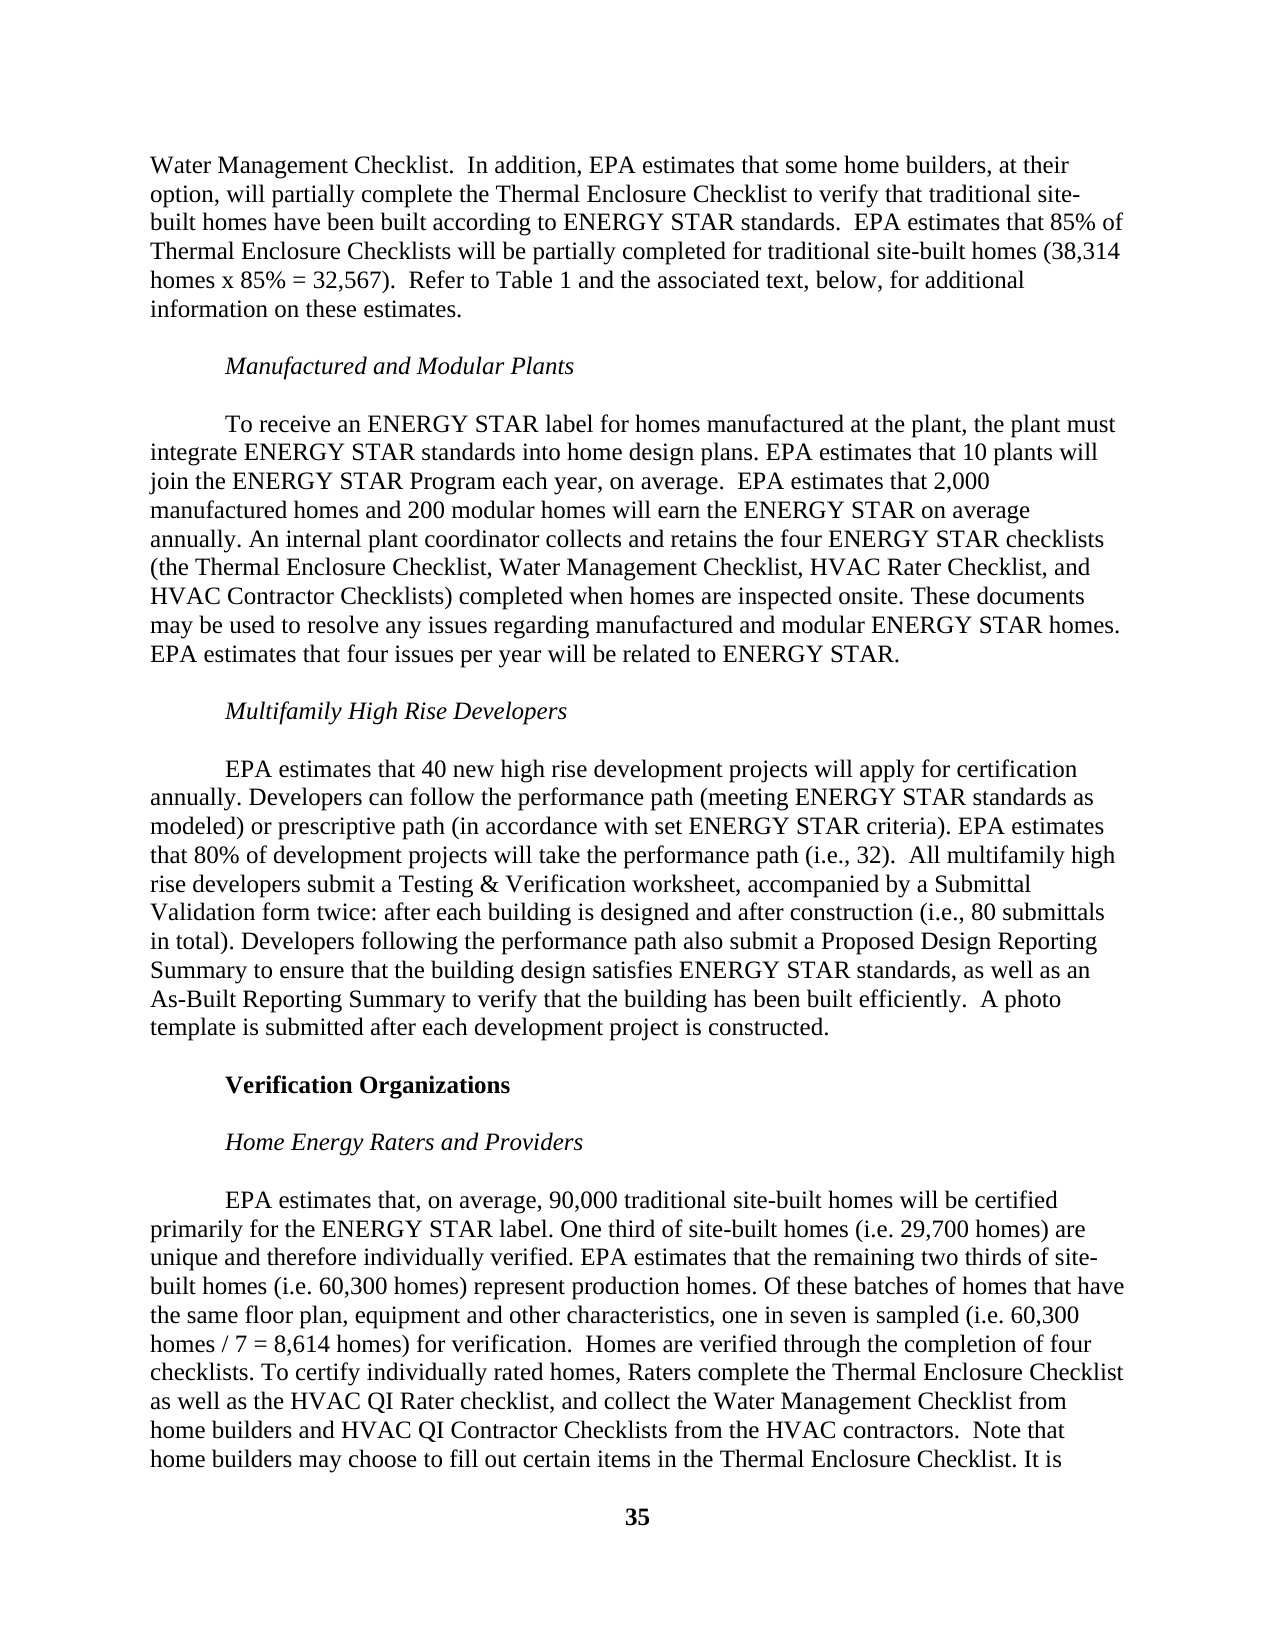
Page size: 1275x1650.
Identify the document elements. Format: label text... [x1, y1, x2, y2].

text Manufactured and Modular Plants [150, 351, 1125, 380]
text Home Energy Raters and Providers [150, 1127, 1125, 1156]
text Verification Organizations [150, 1070, 1125, 1099]
text To receive an ENERGY STAR label for homes manufactured at the plant, the plant must integrate ENERGY STAR standards into home design plans. EPA estimates that 10 plants will join the ENERGY STAR Program each year, on average. EPA estimates that 2,000 manufactured homes and 200 modular homes will earn the ENERGY STAR on average annually. An internal plant coordinator collects and retains the four ENERGY STAR checklists (the Thermal Enclosure Checklist, Water Management Checklist, HVAC Rater Checklist, and HVAC Contractor Checklists) completed when homes are inspected onsite. These documents may be used to resolve any issues regarding manufactured and modular ENERGY STAR homes. EPA estimates that four issues per year will be related to ENERGY STAR. [150, 409, 1125, 667]
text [150, 1185, 1125, 1472]
text Multifamily High Rise Developers [150, 696, 1125, 725]
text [150, 150, 1125, 322]
text EPA estimates that 40 new high rise development projects will apply for certification annually. Developers can follow the performance path (meeting ENERGY STAR standards as modeled) or prescriptive path (in accordance with set ENERGY STAR criteria). EPA estimates that 80% of development projects will take the performance path (i.e., 32). All multifamily high rise developers submit a Testing & Verification worksheet, accompanied by a Submittal Validation form twice: after each building is designed and after construction (i.e., 80 submittals in total). Developers following the performance path also submit a Proposed Design Reporting Summary to ensure that the building design satisfies ENERGY STAR standards, as well as an As-Built Reporting Summary to verify that the building has been built efficiently. A photo template is submitted after each development project is constructed. [150, 754, 1125, 1041]
